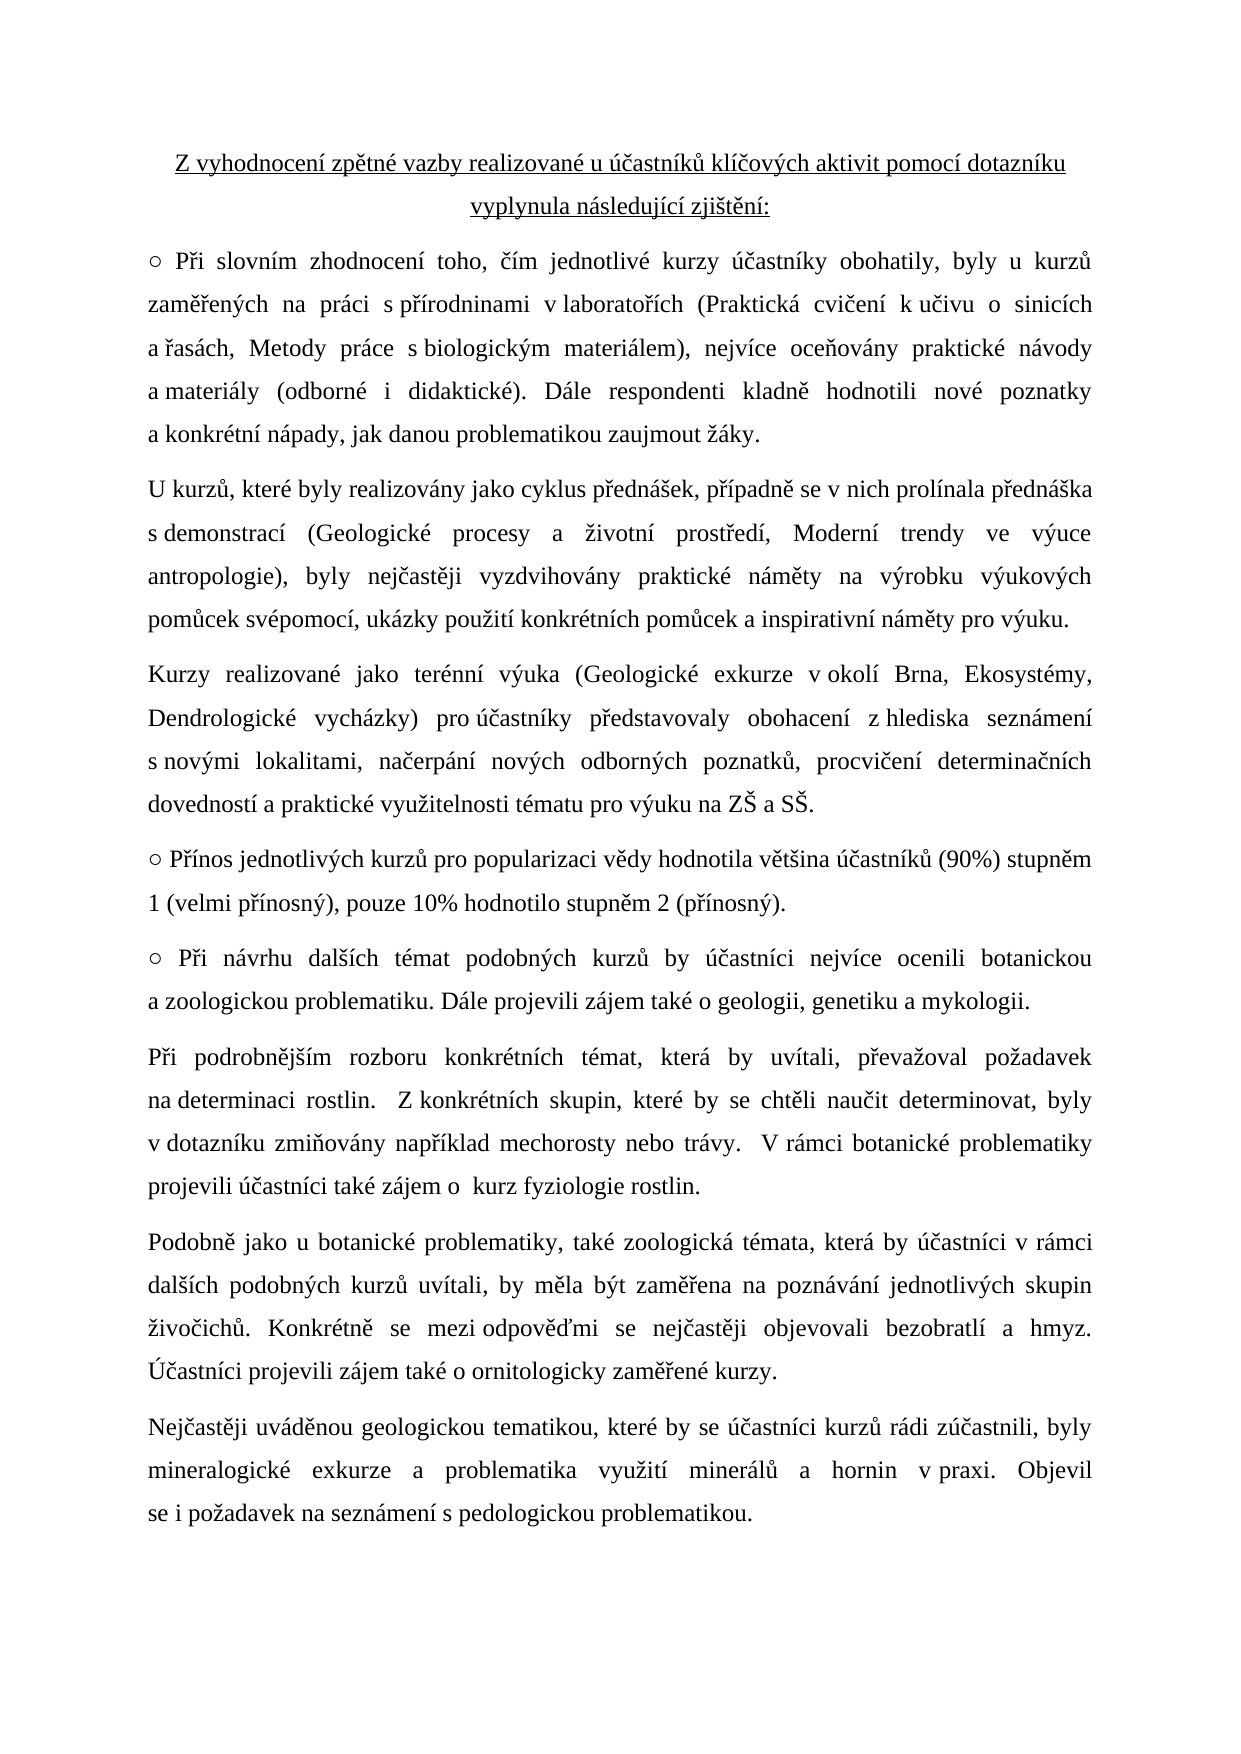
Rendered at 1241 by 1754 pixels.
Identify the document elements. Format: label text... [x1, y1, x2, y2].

text ○ Při slovním zhodnocení toho, čím jednotlivé kurzy účastníky obohatily, byly u kurzů zaměřených na práci s přírodninami v laboratořích (Praktická cvičení k učivu o sinicích a řasách, Metody práce s biologickým materiálem), nejvíce oceňovány praktické návody a materiály (odborné i didaktické). Dále respondenti kladně hodnotili nové poznatky a konkrétní nápady, jak danou problematikou zaujmout žáky. [148, 246, 1093, 448]
text ○ Přínos jednotlivých kurzů pro popularizaci vědy hodnotila většina účastníků (90%) stupněm 1 (velmi přínosný), pouze 10% hodnotilo stupněm 2 (přínosný). [148, 844, 1093, 916]
text Kurzy realizované jako terénní výuka (Geologické exkurze v okolí Brna, Ekosystémy, Dendrologické vycházky) pro účastníky představovaly obohacení z hlediska seznámení s novými lokalitami, načerpání nových odborných poznatků, procvičení determinačních dovedností a praktické využitelnosti tématu pro výuku na ZŠ a SŠ. [148, 659, 1093, 818]
text Podobně jako u botanické problematiky, také zoologická témata, která by účastníci v rámci dalších podobných kurzů uvítali, by měla být zaměřena na poznávání jednotlivých skupin živočichů. Konkrétně se mezi odpověďmi se nejčastěji objevovali bezobratlí a hmyz. Účastníci projevili zájem také o ornitologicky zaměřené kurzy. [148, 1227, 1093, 1385]
text Nejčastěji uváděnou geologickou tematikou, které by se účastníci kurzů rádi zúčastnili, byly mineralogické exkurze a problematika využití minerálů a hornin v praxi. Objevil se i požadavek na seznámení s pedologickou problematikou. [148, 1412, 1093, 1527]
text U kurzů, které byly realizovány jako cyklus přednášek, případně se v nich prolínala přednáška s demonstrací (Geologické procesy a životní prostředí, Moderní trendy ve výuce antropologie), byly nejčastěji vyzdvihovány praktické náměty na výrobku výukových pomůcek svépomocí, ukázky použití konkrétních pomůcek a inspirativní náměty pro výuku. [148, 474, 1093, 633]
text Při podrobnějším rozboru konkrétních témat, která by uvítali, převažoval požadavek na determinaci rostlin. Z konkrétních skupin, které by se chtěli naučit determinovat, byly v dotazníku zmiňovány například mechorosty nebo trávy. V rámci botanické problematiky projevili účastníci také zájem o kurz fyziologie rostlin. [148, 1042, 1093, 1200]
text ○ Při návrhu dalších témat podobných kurzů by účastníci nejvíce ocenili botanickou a zoologickou problematiku. Dále projevili zájem také o geologii, genetiku a mykologii. [148, 943, 1093, 1015]
text Z vyhodnocení zpětné vazby realizované u účastníků klíčových aktivit pomocí dotazníku vyplynula následující zjištění: [148, 148, 1093, 219]
